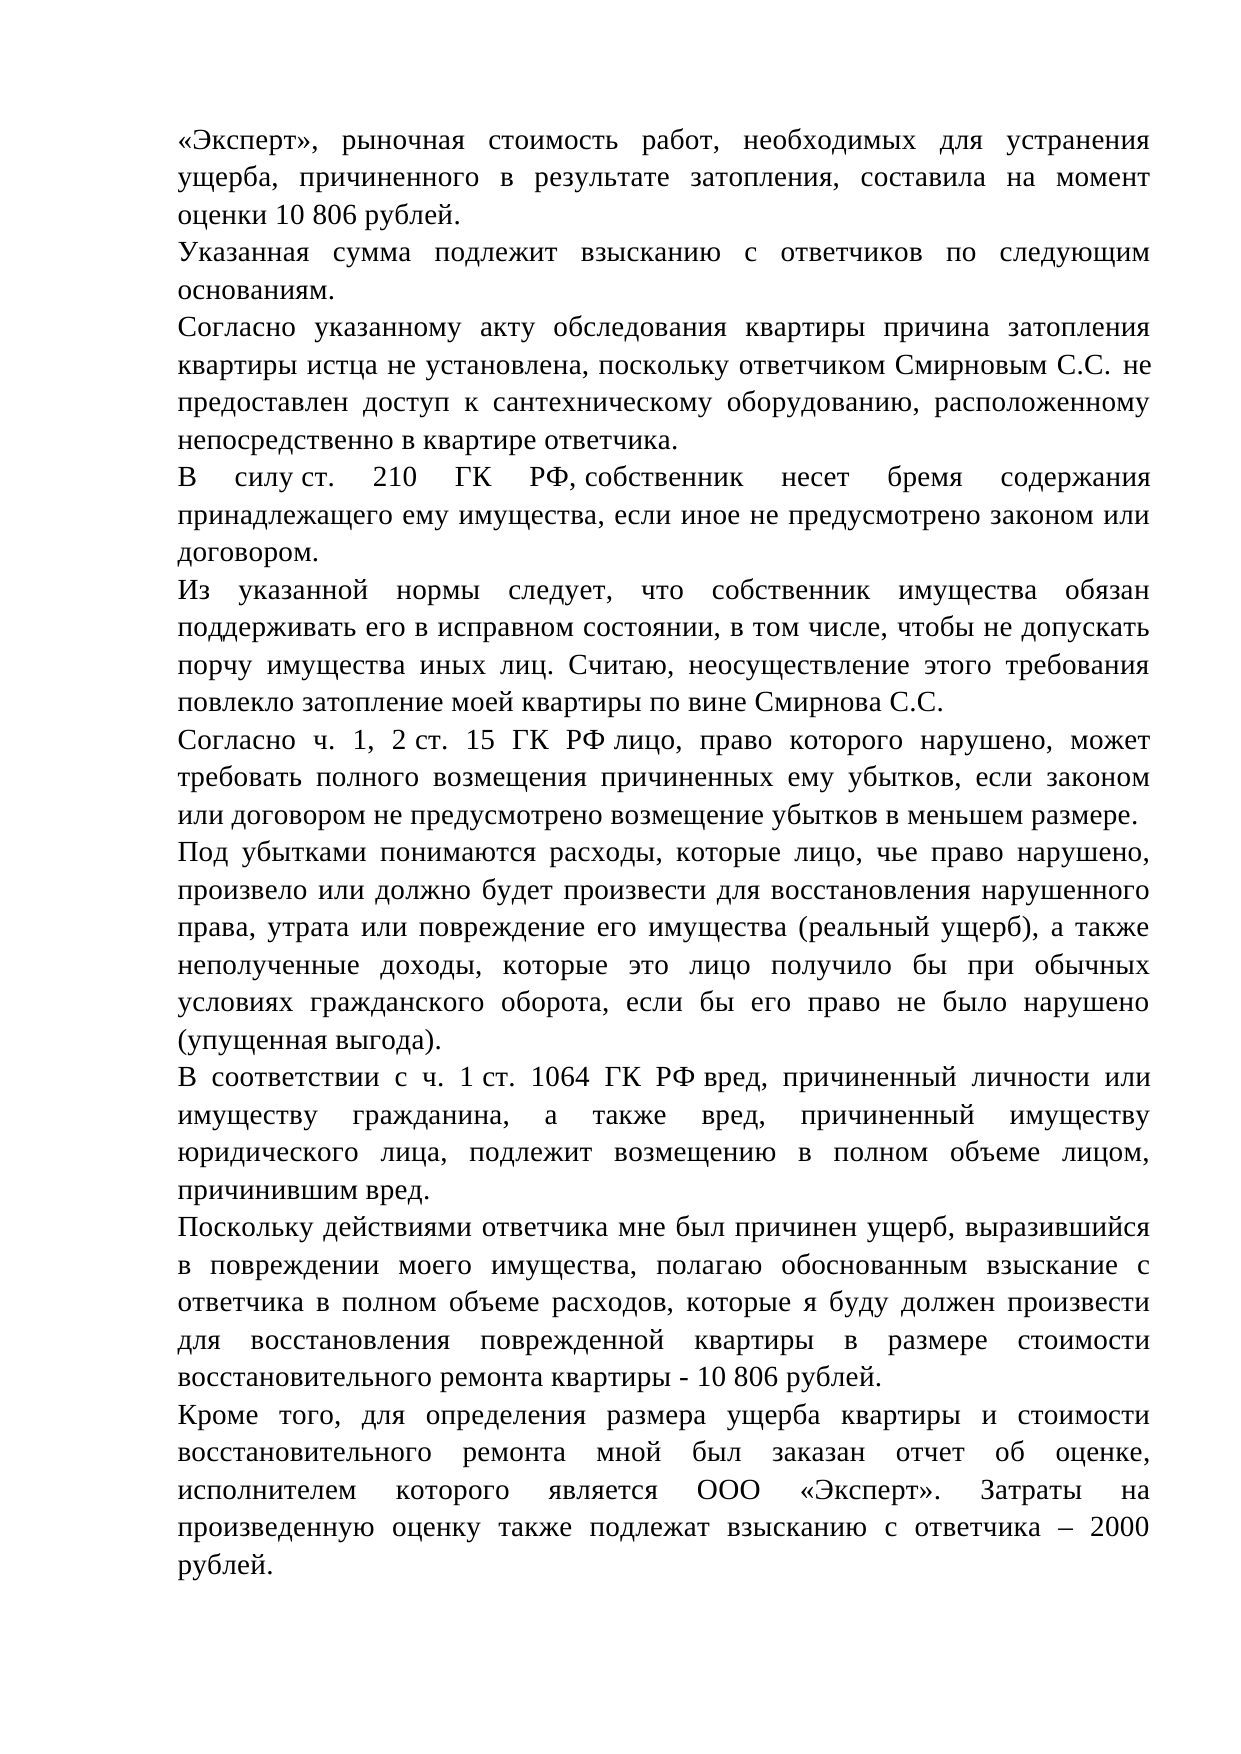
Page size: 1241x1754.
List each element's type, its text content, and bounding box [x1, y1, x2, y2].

text В соответствии с ч. 1 ст. 1064 ГК РФ вред, причиненный личности или имуществу гражданина, а также вред, причиненный имуществу юридического лица, подлежит возмещению в полном объеме лицом, причинившим вред. [177, 1056, 1152, 1206]
text Поскольку действиями ответчика мне был причинен ущерб, выразившийся в повреждении моего имущества, полагаю обоснованным взыскание с ответчика в полном объеме расходов, которые я буду должен произвести для восстановления поврежденной квартиры в размере стоимости восстановительного ремонта квартиры - 10 806 рублей. [177, 1206, 1152, 1393]
text Кроме того, для определения размера ущерба квартиры и стоимости восстановительного ремонта мной был заказан отчет об оценке, исполнителем которого является ООО «Эксперт». Затраты на произведенную оценку также подлежат взысканию с ответчика – 2000 рублей. [177, 1393, 1152, 1581]
text Согласно указанному акту обследования квартиры причина затопления квартиры истца не установлена, поскольку ответчиком Смирновым С.С. не предоставлен доступ к сантехническому оборудованию, расположенному непосредственно в квартире ответчика. [177, 306, 1152, 456]
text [177, 118, 1152, 231]
text Согласно ч. 1, 2 ст. 15 ГК РФ лицо, право которого нарушено, может требовать полного возмещения причиненных ему убытков, если законом или договором не предусмотрено возмещение убытков в меньшем размере. [177, 718, 1152, 831]
text Указанная сумма подлежит взысканию с ответчиков по следующим основаниям. [177, 231, 1152, 306]
text Под убытками понимаются расходы, которые лицо, чье право нарушено, произвело или должно будет произвести для восстановления нарушенного права, утрата или повреждение его имущества (реальный ущерб), а также неполученные доходы, которые это лицо получило бы при обычных условиях гражданского оборота, если бы его право не было нарушено (упущенная выгода). [177, 831, 1152, 1056]
text В силу ст. 210 ГК РФ, собственник несет бремя содержания принадлежащего ему имущества, если иное не предусмотрено законом или договором. [177, 456, 1152, 568]
text Из указанной нормы следует, что собственник имущества обязан поддерживать его в исправном состоянии, в том числе, чтобы не допускать порчу имущества иных лиц. Считаю, неосуществление этого требования повлекло затопление моей квартиры по вине Смирнова С.С. [177, 568, 1152, 718]
